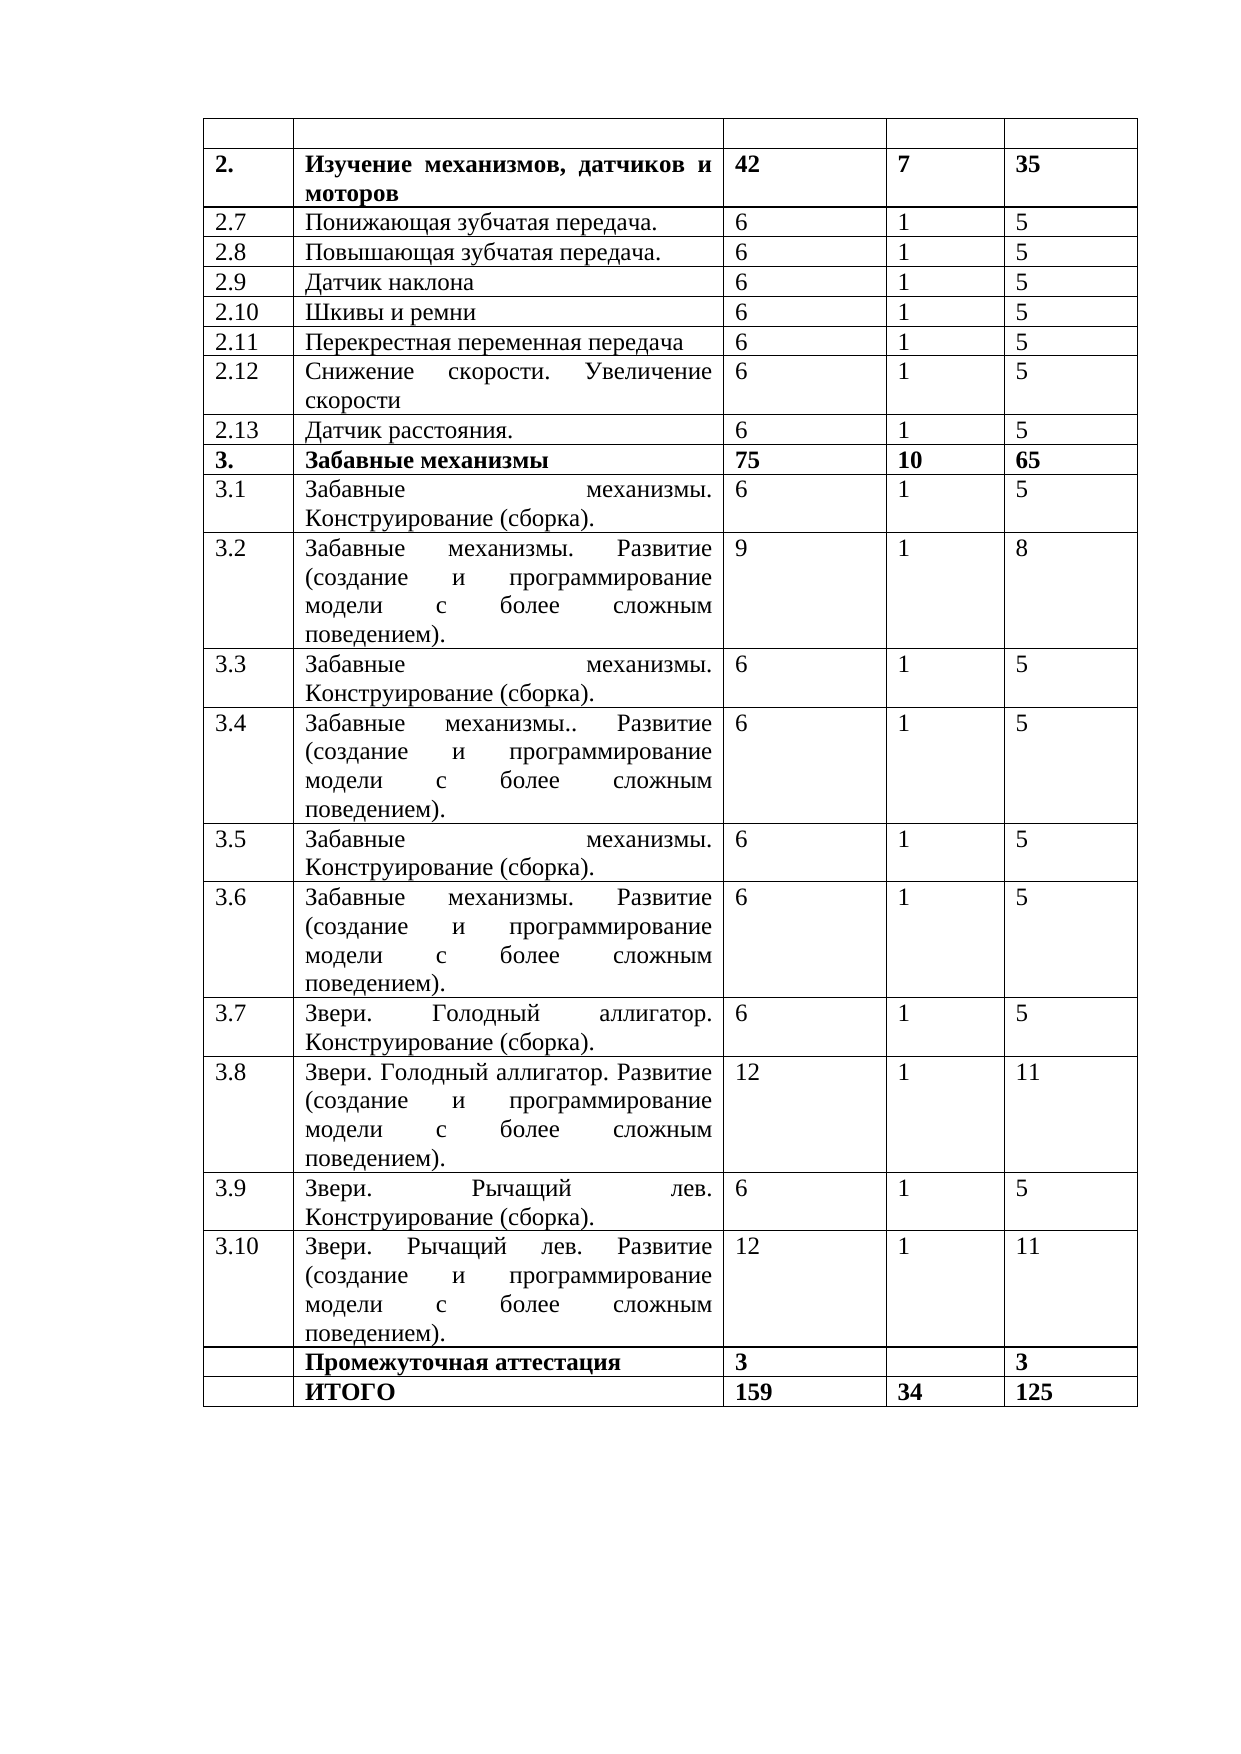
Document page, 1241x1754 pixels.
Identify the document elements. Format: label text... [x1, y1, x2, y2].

table_cell 5 [1005, 237, 1137, 266]
table_cell 5 [1005, 824, 1137, 881]
table_cell 3. [204, 445, 293, 473]
table_cell 1 [887, 297, 1004, 326]
table_cell 5 [1005, 297, 1137, 326]
table_cell 1 [887, 267, 1004, 296]
table_cell 6 [724, 1173, 886, 1230]
table_cell 6 [724, 237, 886, 266]
table_cell 5 [1005, 1173, 1137, 1230]
table_cell 1 [887, 998, 1004, 1056]
table_cell 6 [724, 267, 886, 296]
table_cell 10 [887, 445, 1004, 473]
table_cell 5 [1005, 356, 1137, 414]
table_cell 1 [887, 327, 1004, 355]
table_cell [887, 1348, 1004, 1376]
table_cell Забавные механизмы.. Развитие (создание и программирование модели с более сложным поведением). [294, 708, 723, 823]
table_cell 3.8 [204, 1057, 293, 1172]
table_cell 3.7 [204, 998, 293, 1056]
table_cell 12 [724, 1057, 886, 1172]
table_cell 2.10 [204, 297, 293, 326]
table_cell Звери. Голодный аллигатор. Конструирование (сборка). [294, 998, 723, 1056]
table_cell Звери. Рычащий лев. Конструирование (сборка). [294, 1173, 723, 1230]
table_cell 11 [1005, 1231, 1137, 1346]
table_cell 5 [1005, 267, 1137, 296]
table_cell 35 [1005, 149, 1137, 206]
table_cell 6 [724, 415, 886, 444]
table_cell 159 [724, 1377, 886, 1406]
table_cell [204, 1377, 293, 1406]
table_cell Забавные механизмы. Развитие (создание и программирование модели с более сложным поведением). [294, 533, 723, 648]
table_cell 42 [724, 149, 886, 206]
table_cell 1 [887, 1057, 1004, 1172]
table_cell 75 [724, 445, 886, 473]
table_cell 2.12 [204, 356, 293, 414]
table_cell Забавные механизмы [294, 445, 723, 473]
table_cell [294, 119, 723, 148]
table_cell 6 [724, 356, 886, 414]
table_cell 1 [887, 208, 1004, 236]
table_cell Датчик наклона [294, 267, 723, 296]
table_cell 1 [887, 237, 1004, 266]
table_cell 3.9 [204, 1173, 293, 1230]
table_cell [204, 119, 293, 148]
table_cell 3.4 [204, 708, 293, 823]
table_cell 1 [887, 824, 1004, 881]
table_cell 5 [1005, 475, 1137, 532]
table_cell 6 [724, 998, 886, 1056]
table_cell 11 [1005, 1057, 1137, 1172]
table_cell 6 [724, 649, 886, 707]
table_cell [204, 1348, 293, 1376]
table_cell 3.6 [204, 882, 293, 997]
table_cell 3.3 [204, 649, 293, 707]
table_cell 9 [724, 533, 886, 648]
table_cell 6 [724, 824, 886, 881]
table_cell 1 [887, 533, 1004, 648]
table_cell 5 [1005, 415, 1137, 444]
table_cell Забавные механизмы. Конструирование (сборка). [294, 649, 723, 707]
table_cell ИТОГО [294, 1377, 723, 1406]
table_cell 6 [724, 882, 886, 997]
table_cell 6 [724, 475, 886, 532]
table_cell Понижающая зубчатая передача. [294, 208, 723, 236]
table_cell Забавные механизмы. Конструирование (сборка). [294, 824, 723, 881]
table_cell 6 [724, 708, 886, 823]
table_cell Перекрестная переменная передача [294, 327, 723, 355]
table_cell Звери. Голодный аллигатор. Развитие (создание и программирование модели с более сложным поведением). [294, 1057, 723, 1172]
table_cell 3 [1005, 1348, 1137, 1376]
table_cell Звери. Рычащий лев. Развитие (создание и программирование модели с более сложным поведением). [294, 1231, 723, 1346]
table_cell 125 [1005, 1377, 1137, 1406]
table_cell Забавные механизмы. Развитие (создание и программирование модели с более сложным поведением). [294, 882, 723, 997]
table_cell 3.1 [204, 475, 293, 532]
table_cell 34 [887, 1377, 1004, 1406]
table_cell 3.2 [204, 533, 293, 648]
table_cell Повышающая зубчатая передача. [294, 237, 723, 266]
table_cell 3 [724, 1348, 886, 1376]
table_cell 1 [887, 356, 1004, 414]
table_cell Шкивы и ремни [294, 297, 723, 326]
table_cell 5 [1005, 708, 1137, 823]
table_cell 7 [887, 149, 1004, 206]
table_cell 1 [887, 475, 1004, 532]
table_cell 2.8 [204, 237, 293, 266]
table_cell 5 [1005, 998, 1137, 1056]
table_cell 3.5 [204, 824, 293, 881]
table_cell 2.9 [204, 267, 293, 296]
table_cell 3.10 [204, 1231, 293, 1346]
table_cell 6 [724, 208, 886, 236]
table_cell 65 [1005, 445, 1137, 473]
table_cell 1 [887, 1173, 1004, 1230]
table_cell 3 [724, 119, 886, 148]
table_cell 1 [887, 882, 1004, 997]
table_cell Изучение механизмов, датчиков и моторов [294, 149, 723, 206]
table_cell 2.7 [204, 208, 293, 236]
table_cell Датчик расстояния. [294, 415, 723, 444]
table_cell 5 [1005, 208, 1137, 236]
table_cell 1 [887, 415, 1004, 444]
table_cell 1 [887, 708, 1004, 823]
table_cell Забавные механизмы. Конструирование (сборка). [294, 475, 723, 532]
table_cell [887, 119, 1004, 148]
table_cell 3 [1005, 119, 1137, 148]
table_cell 5 [1005, 882, 1137, 997]
table_cell 12 [724, 1231, 886, 1346]
table_cell 5 [1005, 649, 1137, 707]
table_cell 8 [1005, 533, 1137, 648]
table_cell Снижение скорости. Увеличение скорости [294, 356, 723, 414]
table_cell 6 [724, 297, 886, 326]
table_cell 2.13 [204, 415, 293, 444]
table_cell Промежуточная аттестация [294, 1348, 723, 1376]
table_cell 5 [1005, 327, 1137, 355]
table_cell 6 [724, 327, 886, 355]
table_cell 1 [887, 649, 1004, 707]
table_cell 1 [887, 1231, 1004, 1346]
table_cell 2. [204, 149, 293, 206]
table_cell 2.11 [204, 327, 293, 355]
